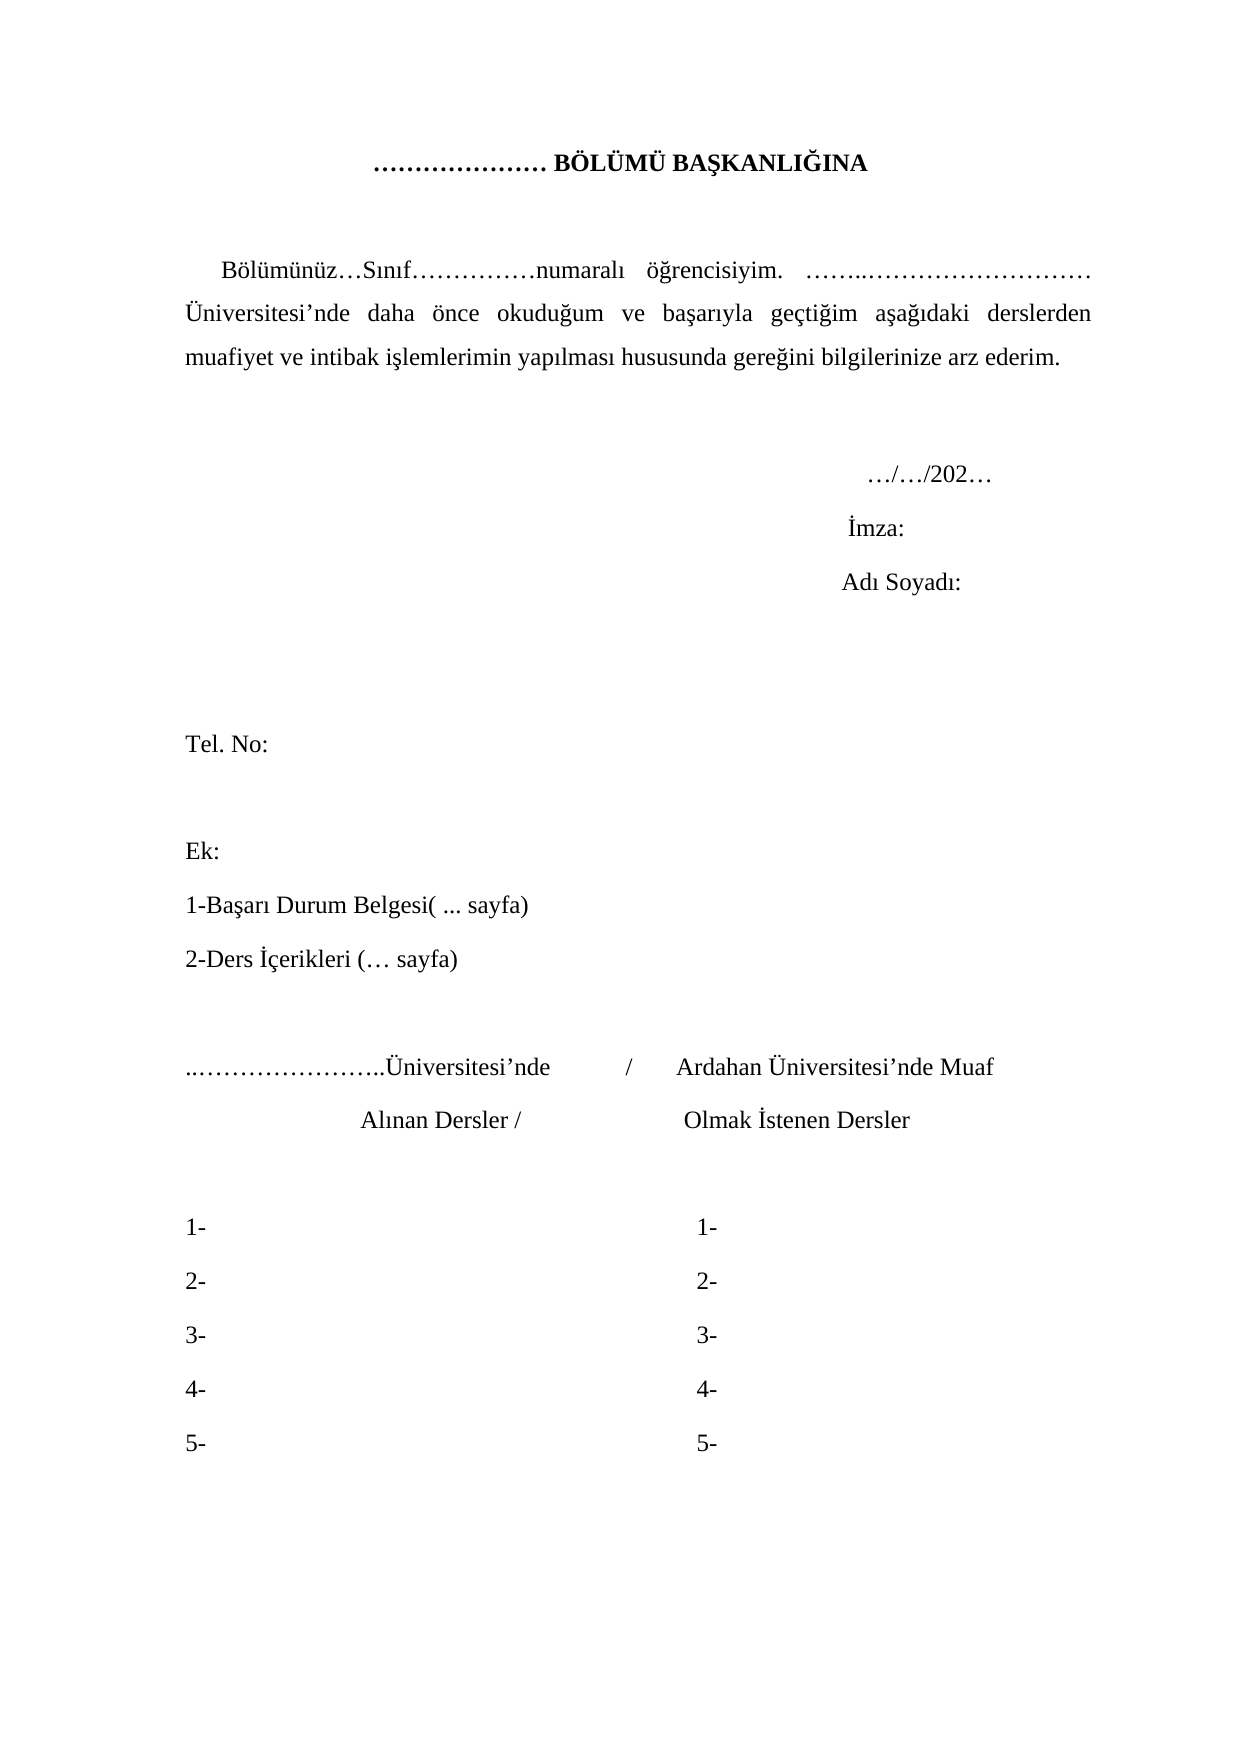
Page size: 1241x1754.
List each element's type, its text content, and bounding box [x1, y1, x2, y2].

text İmza: [185, 513, 1093, 542]
text Ek: [185, 836, 1093, 865]
text Alınan Dersler / Olmak İstenen Dersler [185, 1106, 1093, 1134]
text …/…/202… [185, 459, 1093, 488]
text ..…………………..Üniversitesi’nde / Ardahan Üniversitesi’nde Muaf [185, 1052, 1093, 1081]
text 1- 1- [185, 1212, 1093, 1241]
text Adı Soyadı: [185, 567, 1093, 596]
text 2-Ders İçerikleri (… sayfa) [185, 944, 1093, 973]
text 3- 3- [185, 1320, 1093, 1349]
text 5- 5- [185, 1428, 1093, 1457]
text ………………… BÖLÜMÜ BAŞKANLIĞINA [148, 148, 1093, 176]
text 4- 4- [185, 1374, 1093, 1403]
text Tel. No: [185, 729, 1093, 757]
text 1-Başarı Durum Belgesi( ... sayfa) [185, 890, 1093, 919]
text Bölümünüz…Sınıf……………numaralı öğrencisiyim. ……..……………………… Üniversitesi’nde daha önce okuduğum ve başarıyla geçtiğim aşağıdaki derslerden muafiyet ve intibak işlemlerimin yapılması hususunda gereğini bilgilerinize arz ederim. [185, 255, 1093, 370]
text 2- 2- [185, 1266, 1093, 1295]
